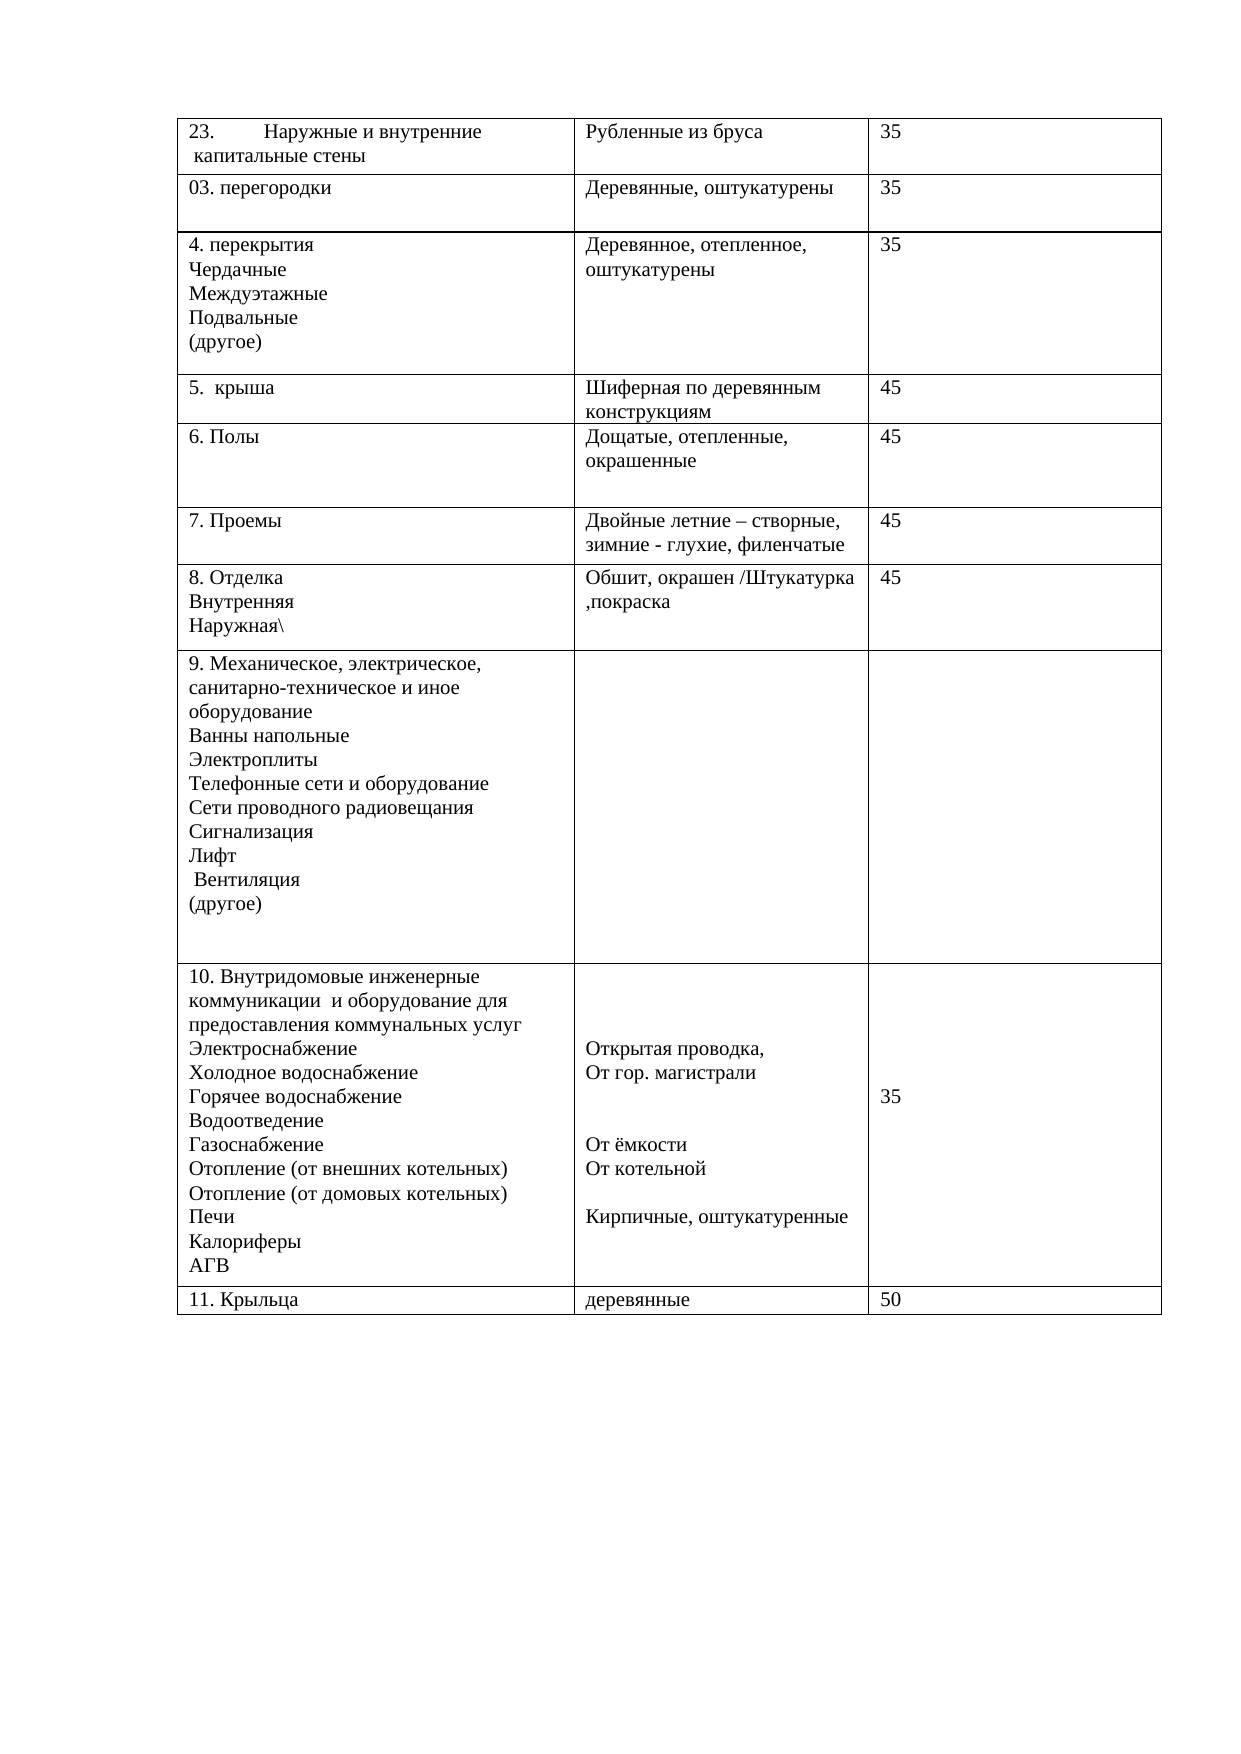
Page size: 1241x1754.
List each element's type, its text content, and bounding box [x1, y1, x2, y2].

table_cell 35 [869, 119, 1161, 174]
table_cell 35 [869, 964, 1161, 1286]
table_cell 7. Проемы [178, 508, 574, 564]
table_cell 11. Крыльца [178, 1287, 574, 1314]
table_cell 4. перекрытия Чердачные Междуэтажные Подвальные (другое) [178, 233, 574, 374]
table_cell Дощатые, отепленные, окрашенные [575, 424, 868, 507]
table_cell Наружные и внутренние капитальные стены [178, 119, 574, 174]
table_cell [575, 651, 868, 963]
table_cell Шиферная по деревянным конструкциям [575, 375, 868, 423]
table_cell 45 [869, 424, 1161, 507]
table_cell Деревянное, отепленное, оштукатурены [575, 233, 868, 374]
table_cell 50 [869, 1287, 1161, 1314]
table_cell 6. Полы [178, 424, 574, 507]
table_cell [869, 651, 1161, 963]
table_cell Деревянные, оштукатурены [575, 175, 868, 231]
table_cell 45 [869, 375, 1161, 423]
table_cell Открытая проводка, От гор. магистрали От ёмкости От котельной Кирпичные, оштукатуренные [575, 964, 868, 1286]
table_cell 35 [869, 233, 1161, 374]
table_cell 03. перегородки [178, 175, 574, 231]
table_cell 8. Отделка Внутренняя Наружная\ [178, 565, 574, 649]
table_cell Обшит, окрашен /Штукатурка ,покраска [575, 565, 868, 649]
table_cell 35 [869, 175, 1161, 231]
table_cell 9. Механическое, электрическое, санитарно-техническое и иное оборудование Ванны напольные Электроплиты Телефонные сети и оборудование Сети проводного радиовещания Сигнализация Лифт Вентиляция (другое) [178, 651, 574, 963]
table_cell 5. крыша [178, 375, 574, 423]
table_cell 45 [869, 508, 1161, 564]
table_cell 45 [869, 565, 1161, 649]
table_cell 10. Внутридомовые инженерные коммуникации и оборудование для предоставления коммунальных услуг Электроснабжение Холодное водоснабжение Горячее водоснабжение Водоотведение Газоснабжение Отопление (от внешних котельных) Отопление (от домовых котельных) Печи Калориферы АГВ [178, 964, 574, 1286]
table_cell деревянные [575, 1287, 868, 1314]
table_cell Двойные летние – створные, зимние - глухие, филенчатые [575, 508, 868, 564]
table_cell Рубленные из бруса [575, 119, 868, 174]
